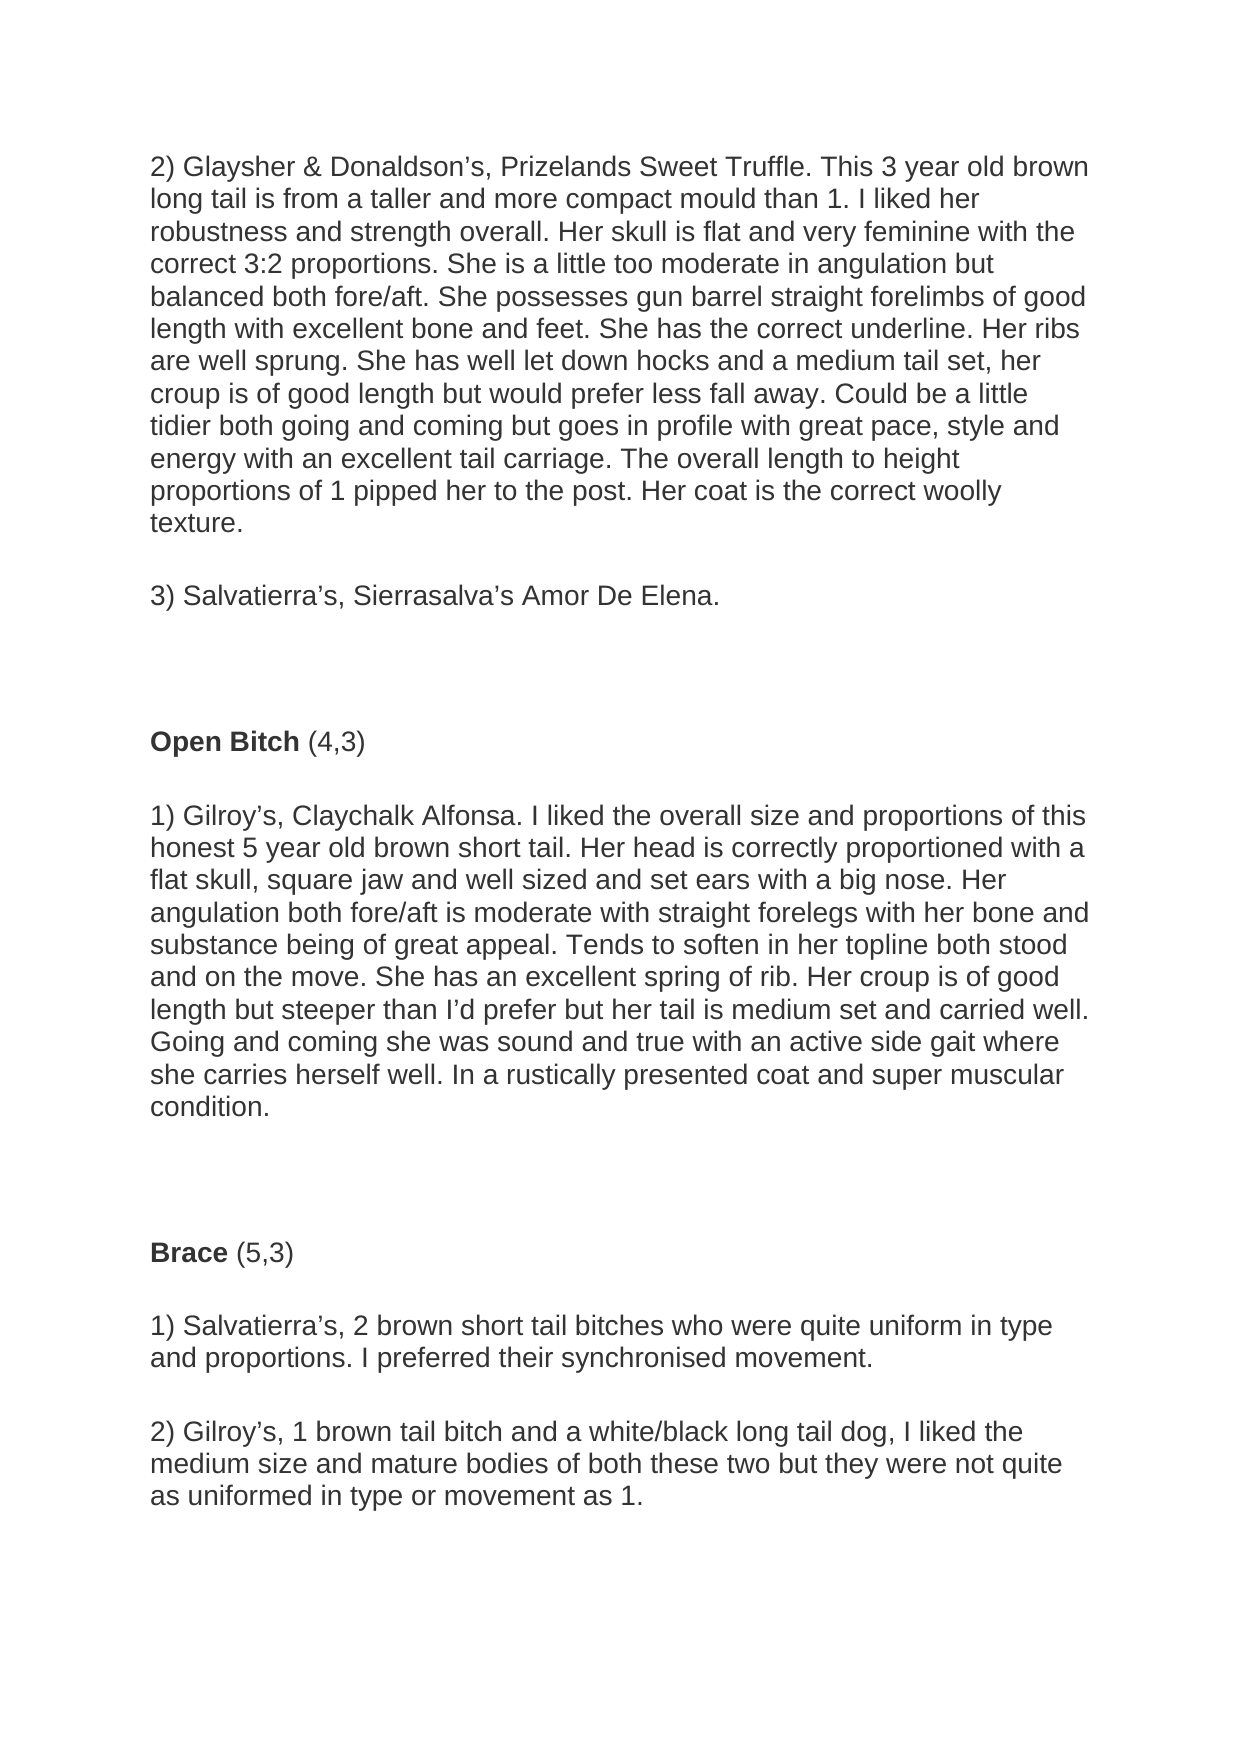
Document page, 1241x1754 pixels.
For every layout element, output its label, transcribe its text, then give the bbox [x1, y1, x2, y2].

text Brace (5,3) [150, 1236, 1090, 1268]
text Open Bitch (4,3) [150, 725, 1090, 758]
text 3) Salvatierra’s, Sierrasalva’s Amor De Elena. [150, 579, 1090, 612]
text 1) Salvatierra’s, 2 brown short tail bitches who were quite uniform in type and proportions. I preferred their synchronised movement. [150, 1309, 1090, 1374]
text 2) Glaysher & Donaldson’s, Prizelands Sweet Truffle. This 3 year old brown long tail is from a taller and more compact mould than 1. I liked her robustness and strength overall. Her skull is flat and very feminine with the correct 3:2 proportions. She is a little too moderate in angulation but balanced both fore/aft. She possesses gun barrel straight forelimbs of good length with excellent bone and feet. She has the correct underline. Her ribs are well sprung. She has well let down hocks and a medium tail set, her croup is of good length but would prefer less fall away. Could be a little tidier both going and coming but goes in profile with great pace, style and energy with an excellent tail carriage. The overall length to height proportions of 1 pipped her to the post. Her coat is the correct woolly texture. [150, 150, 1090, 539]
text 2) Gilroy’s, 1 brown tail bitch and a white/black long tail dog, I liked the medium size and mature bodies of both these two but they were not quite as uniformed in type or movement as 1. [150, 1414, 1090, 1512]
text 1) Gilroy’s, Claychalk Alfonsa. I liked the overall size and proportions of this honest 5 year old brown short tail. Her head is correctly proportioned with a flat skull, square jaw and well sized and set ears with a big nose. Her angulation both fore/aft is moderate with straight forelegs with her bone and substance being of great appeal. Tends to soften in her topline both stood and on the move. She has an excellent spring of rib. Her croup is of good length but steeper than I’d prefer but her tail is medium set and carried well. Going and coming she was sound and true with an active side gait where she carries herself well. In a rustically presented coat and super muscular condition. [150, 798, 1090, 1122]
